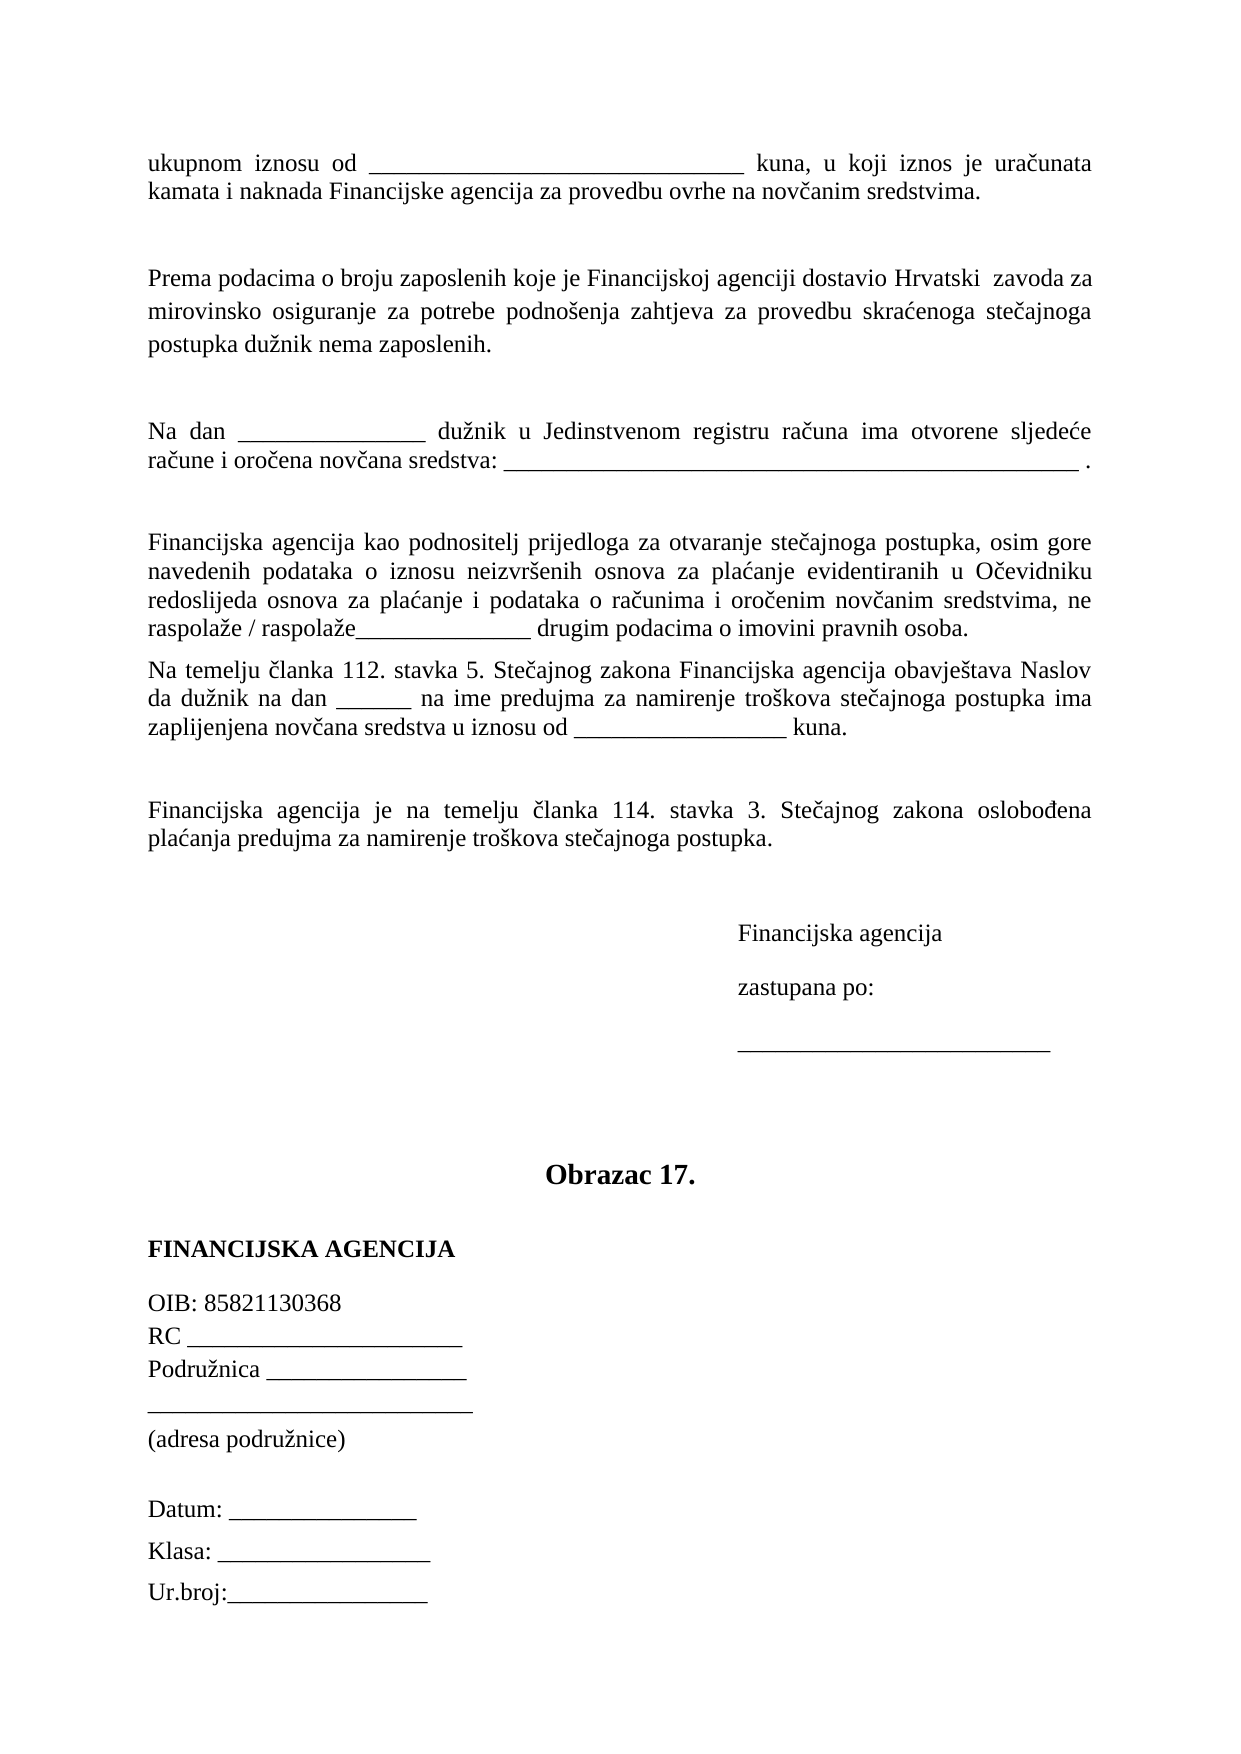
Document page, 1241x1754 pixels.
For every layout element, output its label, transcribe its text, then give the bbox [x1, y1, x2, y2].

text Financijska agencija [664, 918, 1093, 947]
text (adresa podružnice) [148, 1424, 1093, 1453]
text Podružnica ________________ [148, 1354, 1093, 1383]
text OIB: 85821130368 [148, 1288, 1093, 1317]
text Na dan _______________ dužnik u Jedinstvenom registru računa ima otvorene sljedeće račune i oročena novčana sredstva: ______________________________________________ . [148, 416, 1093, 473]
text Financijska agencija kao podnositelj prijedloga za otvaranje stečajnoga postupka, osim gore navedenih podataka o iznosu neizvršenih osnova za plaćanje evidentiranih u Očevidniku redoslijeda osnova za plaćanje i podataka o računima i oročenim novčanim sredstvima, ne raspolaže / raspolaže______________ drugim podacima o imovini pravnih osoba. [148, 527, 1093, 642]
text Financijska agencija je na temelju članka 114. stavka 3. Stečajnog zakona oslobođena plaćanja predujma za namirenje troškova stečajnoga postupka. [148, 795, 1093, 852]
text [148, 148, 1093, 205]
text _________________________ [664, 1026, 1093, 1055]
text __________________________ [148, 1387, 1093, 1416]
text FINANCIJSKA AGENCIJA [148, 1234, 1093, 1263]
text Datum: _______________ [148, 1494, 1093, 1523]
text Obrazac 17. [148, 1157, 1093, 1191]
text Prema podacima o broju zaposlenih koje je Financijskoj agenciji dostavio Hrvatski zavoda za mirovinsko osiguranje za potrebe podnošenja zahtjeva za provedbu skraćenoga stečajnoga postupka dužnik nema zaposlenih. [148, 263, 1093, 358]
text zastupana po: [664, 972, 1093, 1001]
text Ur.broj:________________ [148, 1577, 1093, 1606]
text RC ______________________ [148, 1321, 1093, 1350]
text Na temelju članka 112. stavka 5. Stečajnog zakona Financijska agencija obavještava Naslov da dužnik na dan ______ na ime predujma za namirenje troškova stečajnoga postupka ima zaplijenjena novčana sredstva u iznosu od _________________ kuna. [148, 655, 1093, 741]
text Klasa: _________________ [148, 1536, 1093, 1564]
